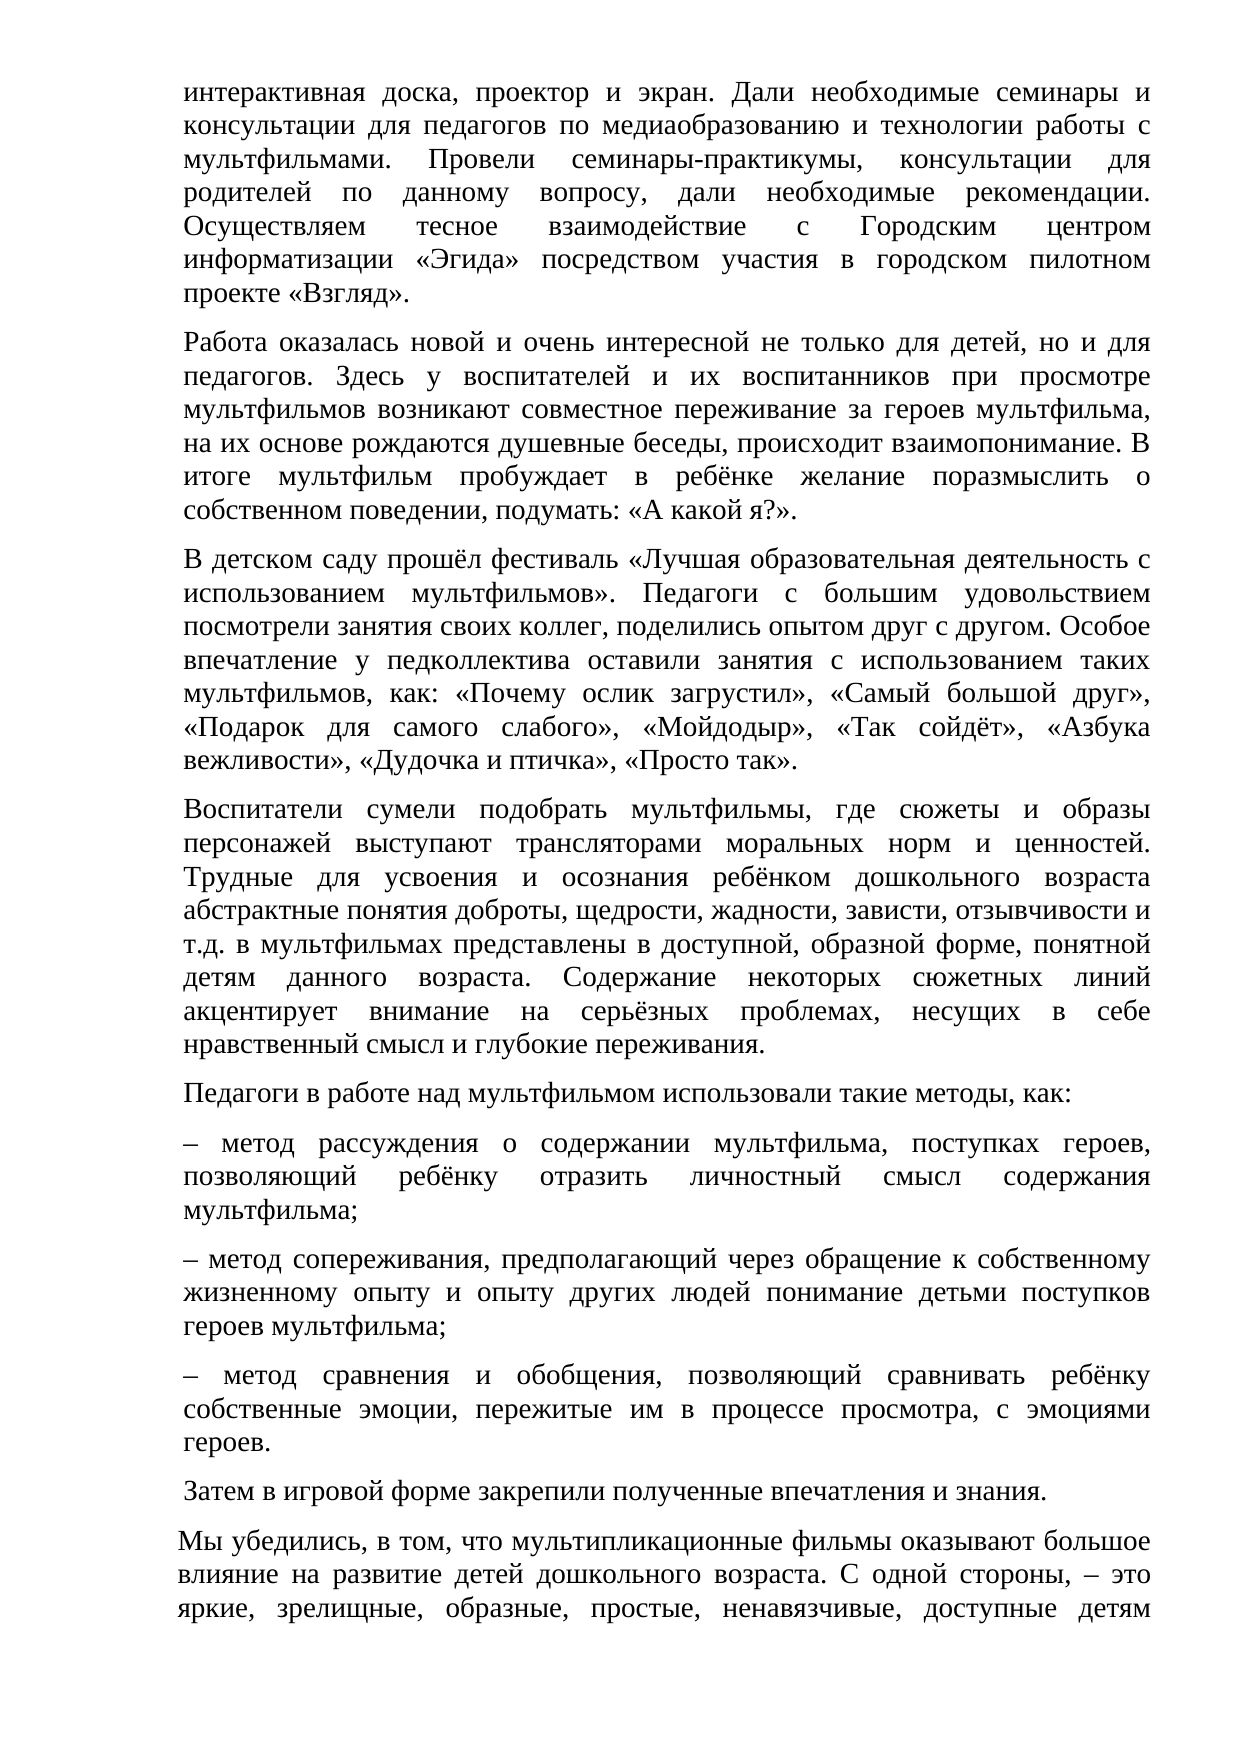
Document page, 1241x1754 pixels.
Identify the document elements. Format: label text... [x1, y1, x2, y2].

text Воспитатели сумели подобрать мультфильмы, где сюжеты и образы персонажей выступают трансляторами моральных норм и ценностей. Трудные для усвоения и осознания ребёнком дошкольного возраста абстрактные понятия доброты, щедрости, жадности, зависти, отзывчивости и т.д. в мультфильмах представлены в доступной, образной форме, понятной детям данного возраста. Содержание некоторых сюжетных линий акцентирует внимание на серьёзных проблемах, несущих в себе нравственный смысл и глубокие переживания. [183, 792, 1152, 1060]
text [183, 74, 1152, 309]
text – метод сравнения и обобщения, позволяющий сравнивать ребёнку собственные эмоции, пережитые им в процессе просмотра, с эмоциями героев. [183, 1357, 1152, 1458]
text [177, 1523, 1152, 1623]
text Педагоги в работе над мультфильмом использовали такие методы, как: [183, 1076, 1152, 1109]
text – метод сопереживания, предполагающий через обращение к собственному жизненному опыту и опыту других людей понимание детьми поступков героев мультфильма; [183, 1241, 1152, 1342]
text Работа оказалась новой и очень интересной не только для детей, но и для педагогов. Здесь у воспитателей и их воспитанников при просмотре мультфильмов возникают совместное переживание за героев мультфильма, на их основе рождаются душевные беседы, происходит взаимопонимание. В итоге мультфильм пробуждает в ребёнке желание поразмыслить о собственном поведении, подумать: «А какой я?». [183, 324, 1152, 526]
text В детском саду прошёл фестиваль «Лучшая образовательная деятельность с использованием мультфильмов». Педагоги с большим удовольствием посмотрели занятия своих коллег, поделились опытом друг с другом. Особое впечатление у педколлектива оставили занятия с использованием таких мультфильмов, как: «Почему ослик загрустил», «Самый большой друг», «Подарок для самого слабого», «Мойдодыр», «Так сойдёт», «Азбука вежливости», «Дудочка и птичка», «Просто так». [183, 541, 1152, 776]
text – метод рассуждения о содержании мультфильма, поступках героев, позволяющий ребёнку отразить личностный смысл содержания мультфильма; [183, 1125, 1152, 1225]
text Затем в игровой форме закрепили полученные впечатления и знания. [183, 1473, 1152, 1507]
